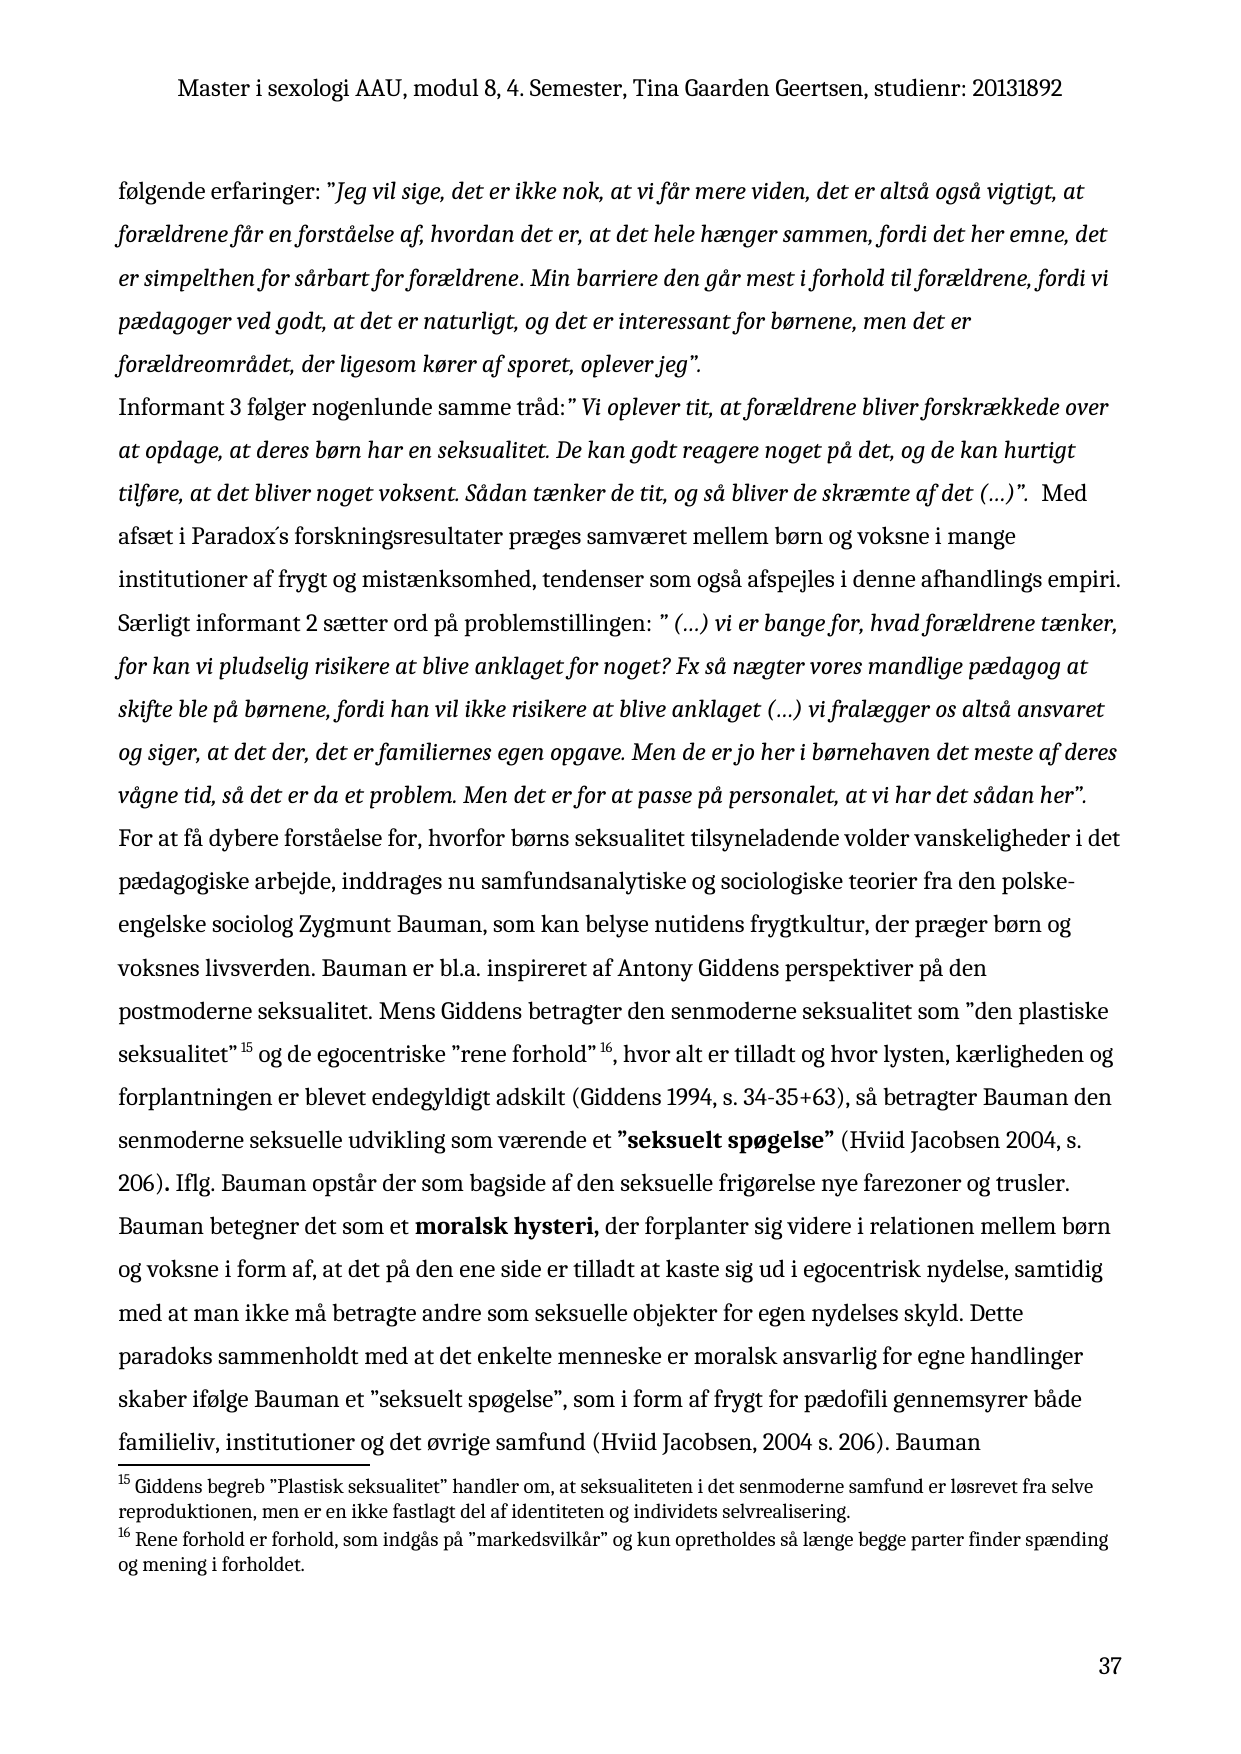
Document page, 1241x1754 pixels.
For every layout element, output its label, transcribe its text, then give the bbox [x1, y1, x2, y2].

list Informant 3 følger nogenlunde samme tråd:” Vi oplever tit, at forældrene bliver forskrækkede over at opdage, at deres børn har en seksualitet. De kan godt reagere noget på det, og de kan hurtigt tilføre, at det bliver noget voksent. Sådan tænker de tit, og så bliver de skræmte af det (…)”. Med afsæt i Paradox´s forskningsresultater præges samværet mellem børn og voksne i mange institutioner af frygt og mistænksomhed, tendenser som også afspejles i denne afhandlings empiri. Særligt informant 2 sætter ord på problemstillingen: ” (…) vi er bange for, hvad forældrene tænker, for kan vi pludselig risikere at blive anklaget for noget? Fx så nægter vores mandlige pædagog at skifte ble på børnene, fordi han vil ikke risikere at blive anklaget (…) vi fralægger os altså ansvaret og siger, at det der, det er familiernes egen opgave. Men de er jo her i børnehaven det meste af deres vågne tid, så det er da et problem. Men det er for at passe på personalet, at vi har det sådan her”. [118, 393, 1122, 810]
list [118, 177, 1122, 378]
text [118, 824, 1122, 1457]
